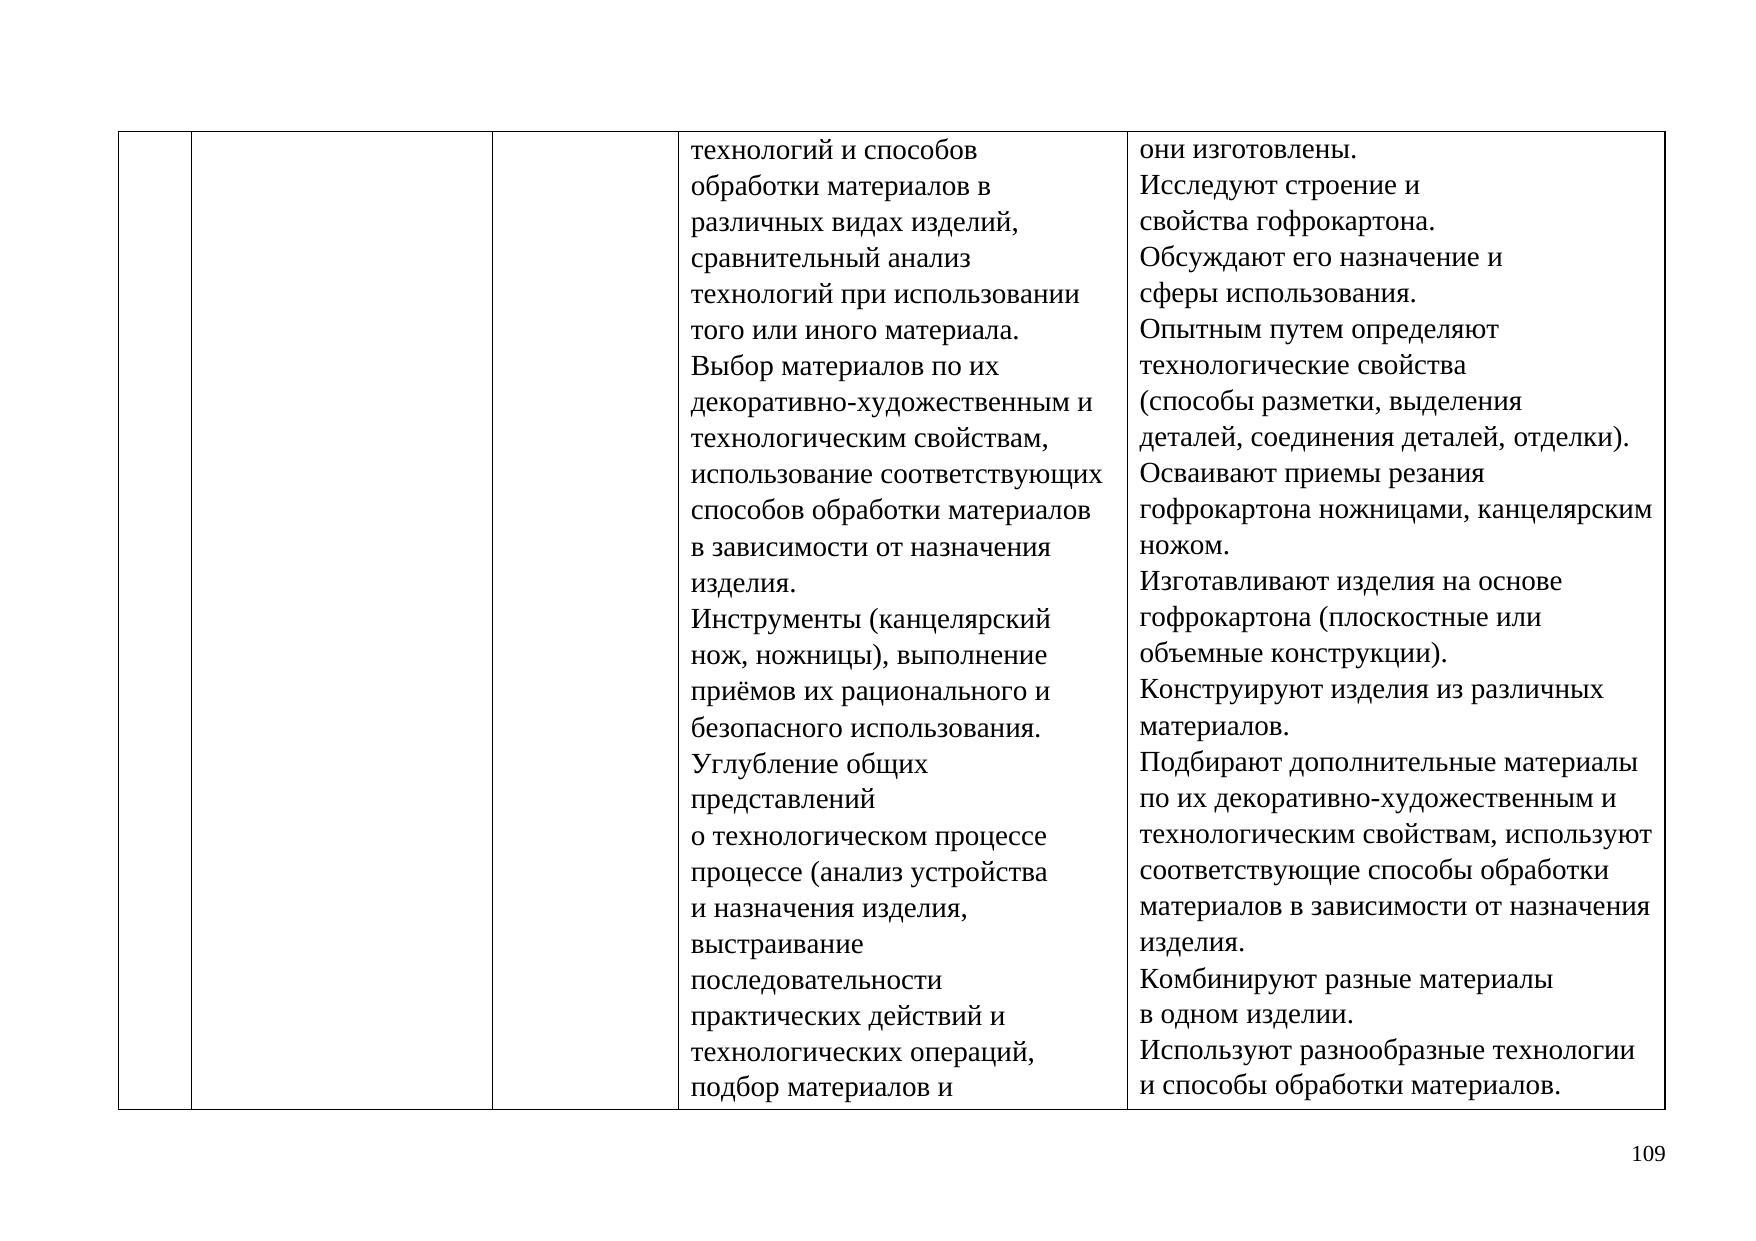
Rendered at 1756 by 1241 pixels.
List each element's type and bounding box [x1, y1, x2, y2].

table_header [192, 132, 492, 1109]
table_header [493, 132, 678, 1109]
table_header [119, 132, 191, 1109]
table_header [1128, 132, 1664, 1109]
table_header [679, 132, 1127, 1109]
